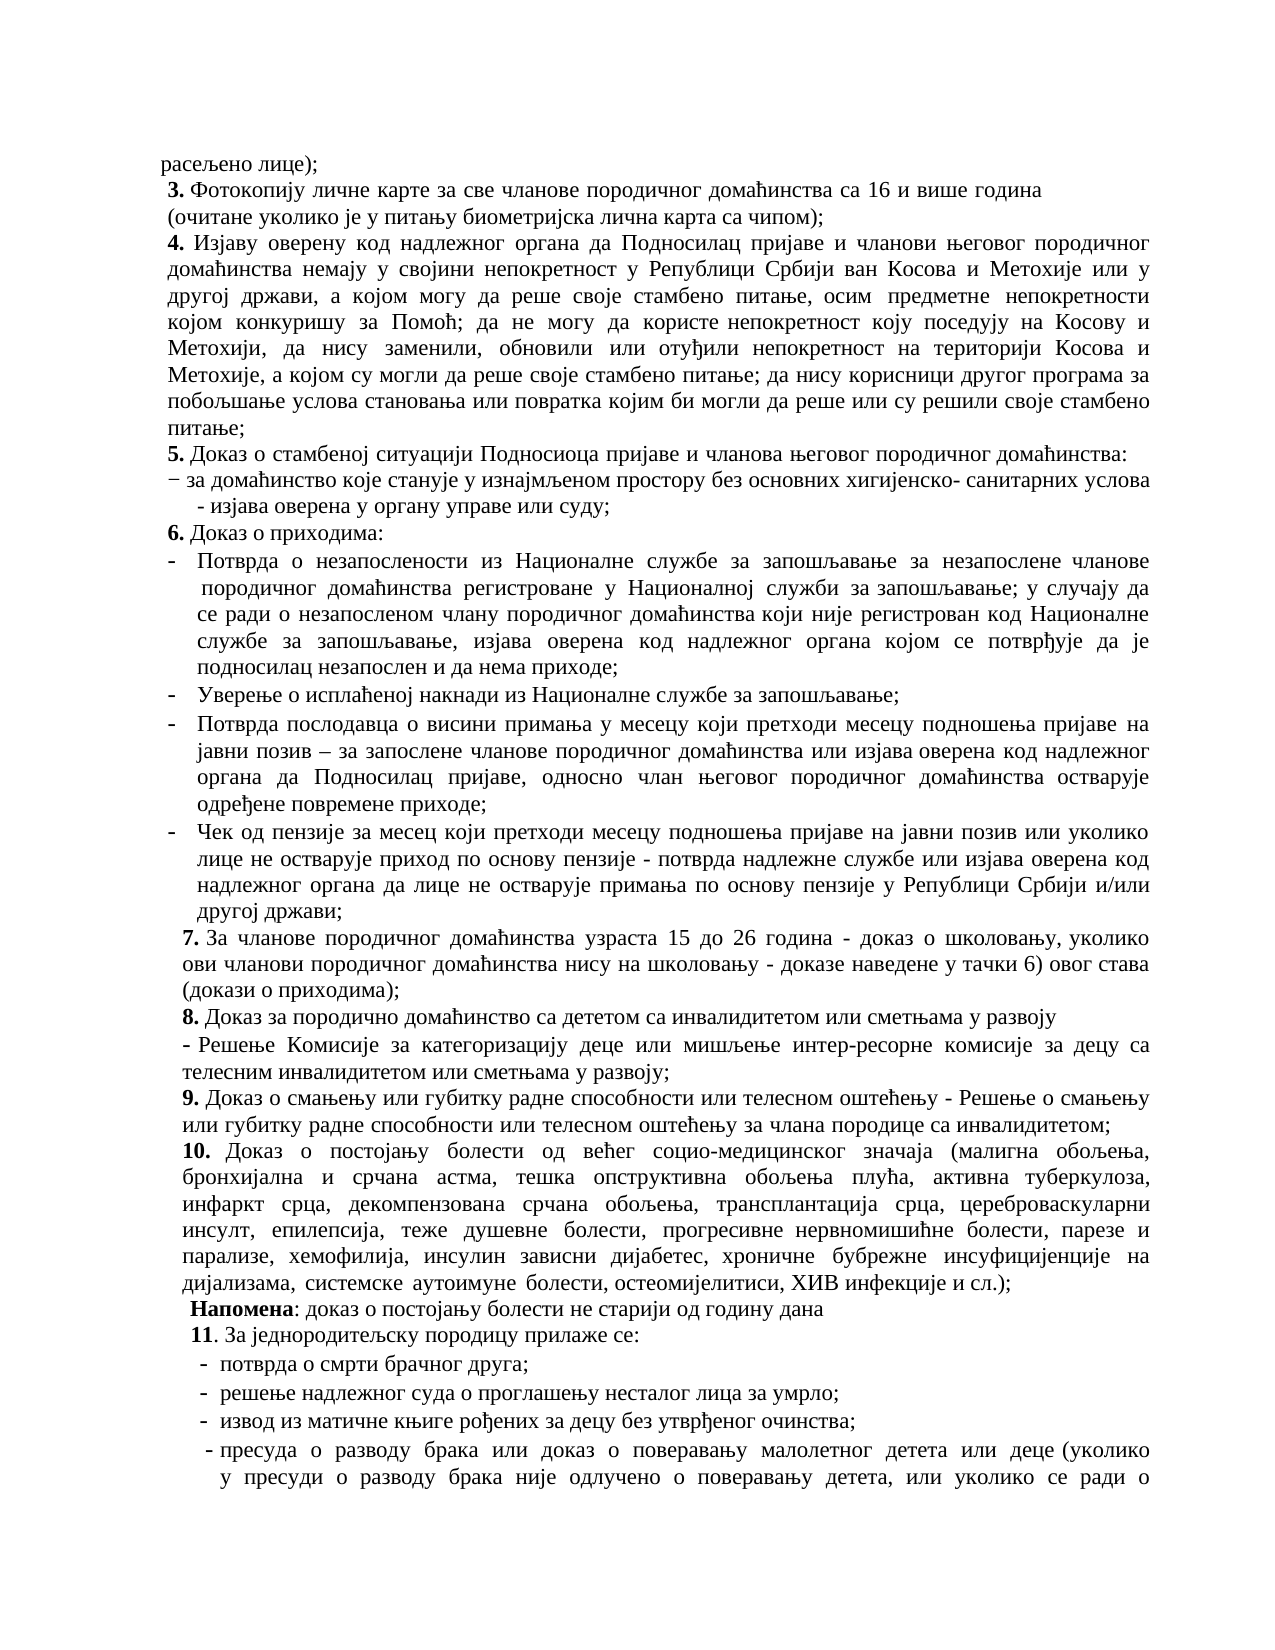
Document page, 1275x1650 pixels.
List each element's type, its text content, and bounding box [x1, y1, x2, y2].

text 8. Доказ за породично домаћинство са дететом са инвалидитетом или сметњама у развоју [182, 1003, 1162, 1029]
list Решење Комисије за категоризацију деце или мишљење интер-ресорне комисије за децу са телесним инвалидитетом или сметњама у развоју; [182, 1029, 1150, 1084]
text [160, 150, 1150, 176]
text 4. Изјаву оверену код надлежног органа да Подносилац пријаве и чланови његовог породичног домаћинства немају у својини непокретност у Републици Србији ван Косова и Метохије или у другој држави, а којом могу да реше своје стамбено питање, осим предметне непокретности којом конкуришу за Помоћ; да не могу да користе непокретност коју поседују на Косову и Метохији, да нису заменили, обновили или отуђили непокретност на територији Косова и Метохије, а којом су могли да реше своје стамбено питање; да нису корисници другог програма за побољшање услова становања или повратка којим би могли да реше или су решили своје стамбено питање; [167, 229, 1150, 440]
text Напомена: доказ о постојању болести не старији од годину дана [190, 1295, 1162, 1322]
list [205, 1434, 1150, 1489]
text 6. Доказ о приходима: [167, 519, 1150, 545]
list решење надлежног суда о проглашењу несталог лица за умрло; [199, 1377, 1162, 1405]
list извод из матичне књиге рођених за децу без утврђеног очинства; [199, 1405, 1162, 1434]
text 9. Доказ о смањењу или губитку радне способности или телесном оштећењу - Решење о смањењу или губитку радне способности или телесном оштећењу за члана породице са инвалидитетом; [182, 1084, 1150, 1137]
text 5. Доказ о стамбеној ситуацији Подносиоца пријаве и чланова његовог породичног домаћинства: [167, 440, 1150, 466]
text 3. Фотокопију личне карте за све чланове породичног домаћинства са 16 и више година [167, 176, 1162, 203]
list Чек од пензије за месец који претходи месецу подношења пријаве на јавни позив или уколико лице не остварује приход по основу пензије - потврда надлежне службе или изјава оверена код надлежног органа да лице не остварује примања по основу пензије у Републици Србији и/или другој држави; [167, 816, 1150, 924]
list Уверење о исплаћеној накнади из Националне службе за запошљавање; [167, 679, 1162, 708]
list Потврда о незапослености из Националне службе за запошљавање за незапослене чланове породичног домаћинства регистроване у Националној служби за запошљавање; у случају да се ради о незапосленом члану породичног домаћинства који није регистрован код Националне службе за запошљавање, изјава оверена код надлежног органа којом се потврђује да је подносилац незапослен и да нема приходе; [167, 545, 1150, 679]
list потврда о смрти брачног друга; [199, 1348, 1162, 1377]
text − за домаћинство које станује у изнајмљеном простору без основних хигијенско- санитарних услова - изјава оверена у органу управе или суду; [167, 466, 1150, 519]
list Потврда послодавца о висини примања у месецу који претходи месецу подношења пријаве на јавни позив – за запослене чланове породичног домаћинства или изјава оверена код надлежног органа да Подносилац пријаве, односно члан његовог породичног домаћинства остварује одређене повремене приходе; [167, 708, 1150, 816]
text 10. Доказ о постојању болести од већег социо-медицинског значаја (малигна обољења, бронхијална и срчана астма, тешка опструктивна обољења плућа, активна туберкулоза, инфаркт срца, декомпензована срчана обољења, трансплантација срца, цереброваскуларни инсулт, епилепсија, теже душевне болести, прогресивне нервномишићне болести, парезе и парализе, хемофилија, инсулин зависни дијабетес, хроничне бубрежне инсуфицијенције на дијализама, системске аутоимуне болести, остеомијелитиси, ХИВ инфекције и сл.); [182, 1137, 1150, 1295]
text 11. За једнородитељску породицу прилаже се: [190, 1322, 1162, 1348]
text (очитане уколико је у питању биометријска лична карта са чипом); [167, 203, 1162, 229]
text 7. За чланове породичног домаћинства узраста 15 до 26 година - доказ о школовању, уколико ови чланови породичног домаћинства нису на школовању - доказе наведене у тачки 6) овог става (докази о приходима); [182, 924, 1150, 1003]
